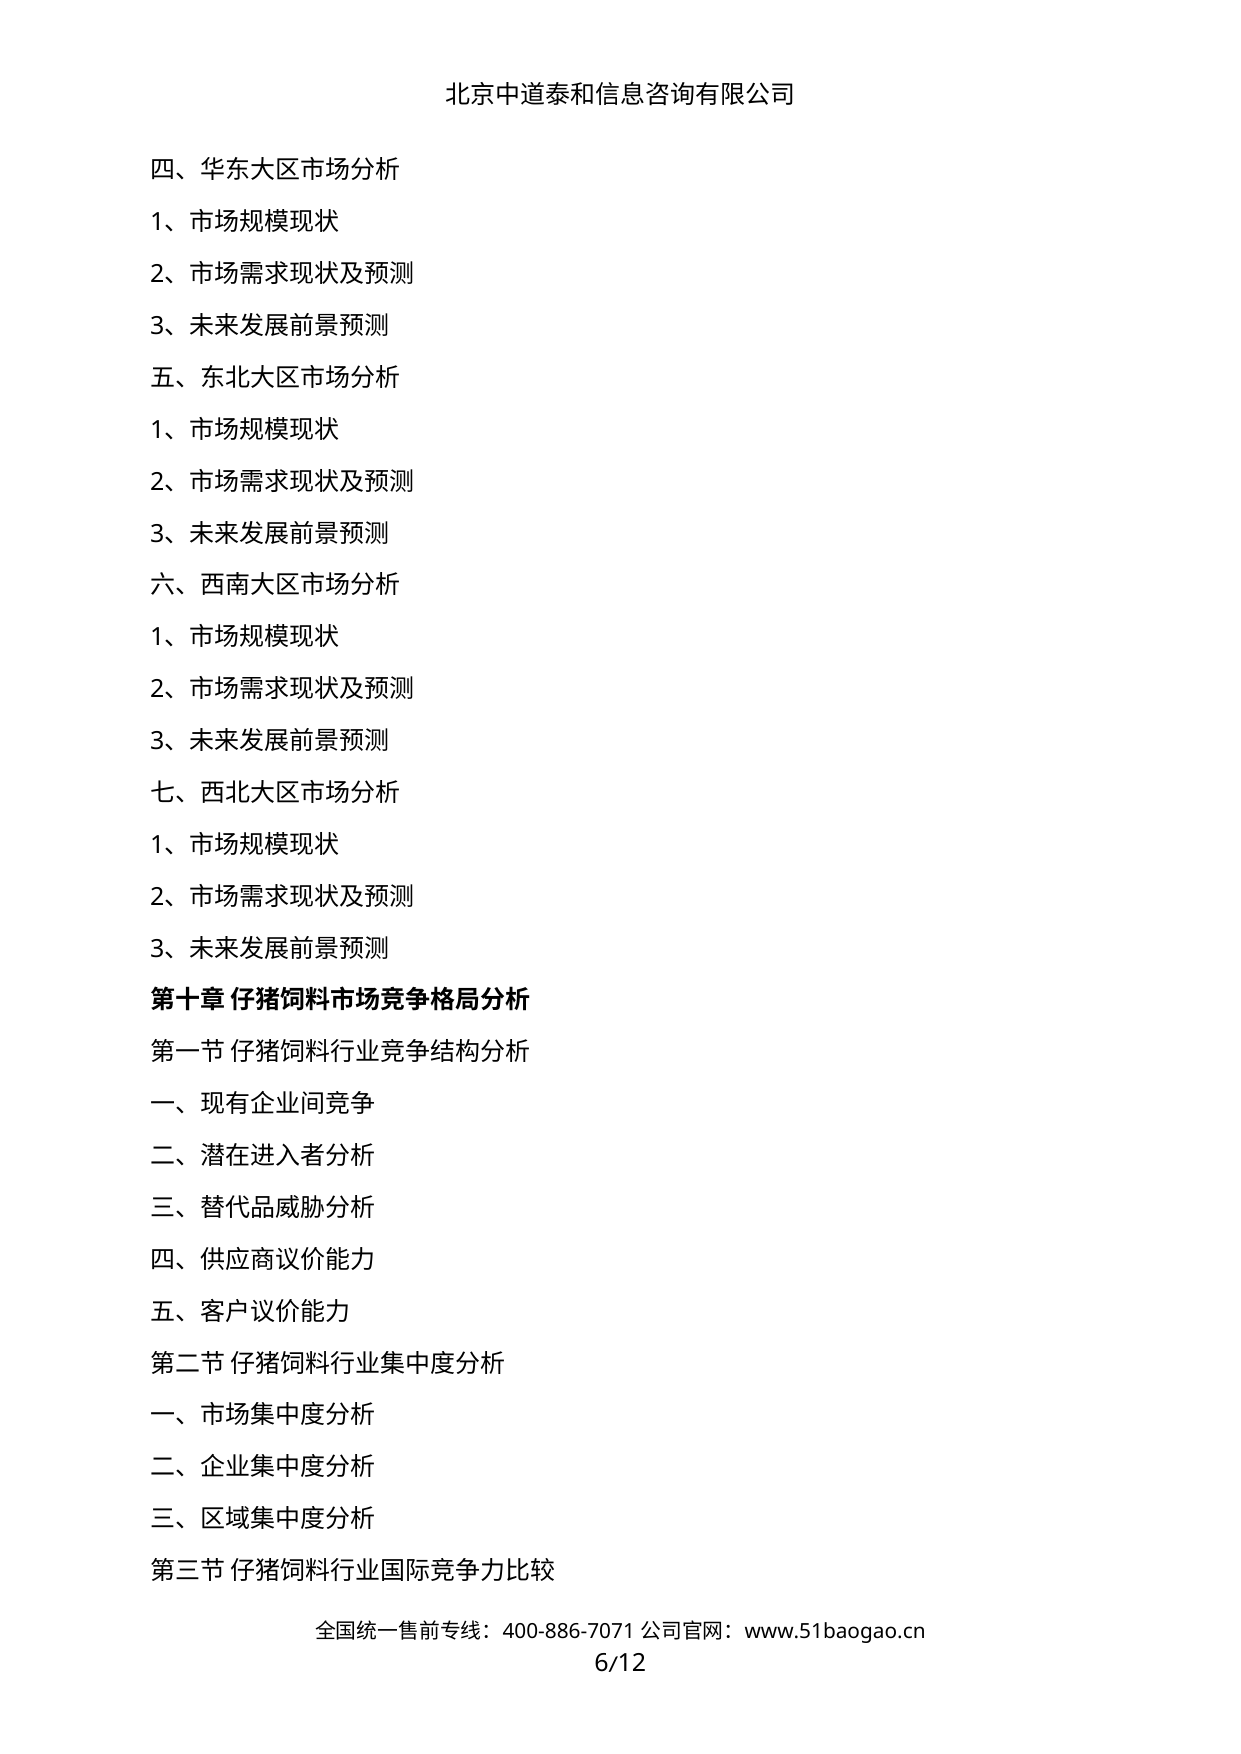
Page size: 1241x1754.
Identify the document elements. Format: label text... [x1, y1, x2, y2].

text 二、企业集中度分析 [150, 1447, 1090, 1483]
text 四、华东大区市场分析 [150, 150, 1090, 186]
text 3、未来发展前景预测 [150, 721, 1090, 757]
text 1、市场规模现状 [150, 409, 1090, 446]
text 1、市场规模现状 [150, 824, 1090, 861]
text 2、市场需求现状及预测 [150, 876, 1090, 912]
text 1、市场规模现状 [150, 617, 1090, 653]
text 一、市场集中度分析 [150, 1395, 1090, 1431]
text 2、市场需求现状及预测 [150, 461, 1090, 497]
text 五、客户议价能力 [150, 1291, 1090, 1327]
text 七、西北大区市场分析 [150, 772, 1090, 809]
text 2、市场需求现状及预测 [150, 254, 1090, 290]
text 第三节 仔猪饲料行业国际竞争力比较 [150, 1551, 1090, 1587]
text 二、潜在进入者分析 [150, 1136, 1090, 1172]
text 第十章 仔猪饲料市场竞争格局分析 [150, 980, 1090, 1016]
text 第一节 仔猪饲料行业竞争结构分析 [150, 1032, 1090, 1068]
text 三、区域集中度分析 [150, 1499, 1090, 1535]
text 五、东北大区市场分析 [150, 357, 1090, 394]
text 2、市场需求现状及预测 [150, 669, 1090, 705]
text 六、西南大区市场分析 [150, 565, 1090, 601]
text 3、未来发展前景预测 [150, 928, 1090, 964]
text 一、现有企业间竞争 [150, 1084, 1090, 1120]
text 3、未来发展前景预测 [150, 513, 1090, 549]
text 1、市场规模现状 [150, 202, 1090, 238]
text 第二节 仔猪饲料行业集中度分析 [150, 1343, 1090, 1379]
text 三、替代品威胁分析 [150, 1187, 1090, 1224]
text 四、供应商议价能力 [150, 1239, 1090, 1276]
text 3、未来发展前景预测 [150, 306, 1090, 342]
